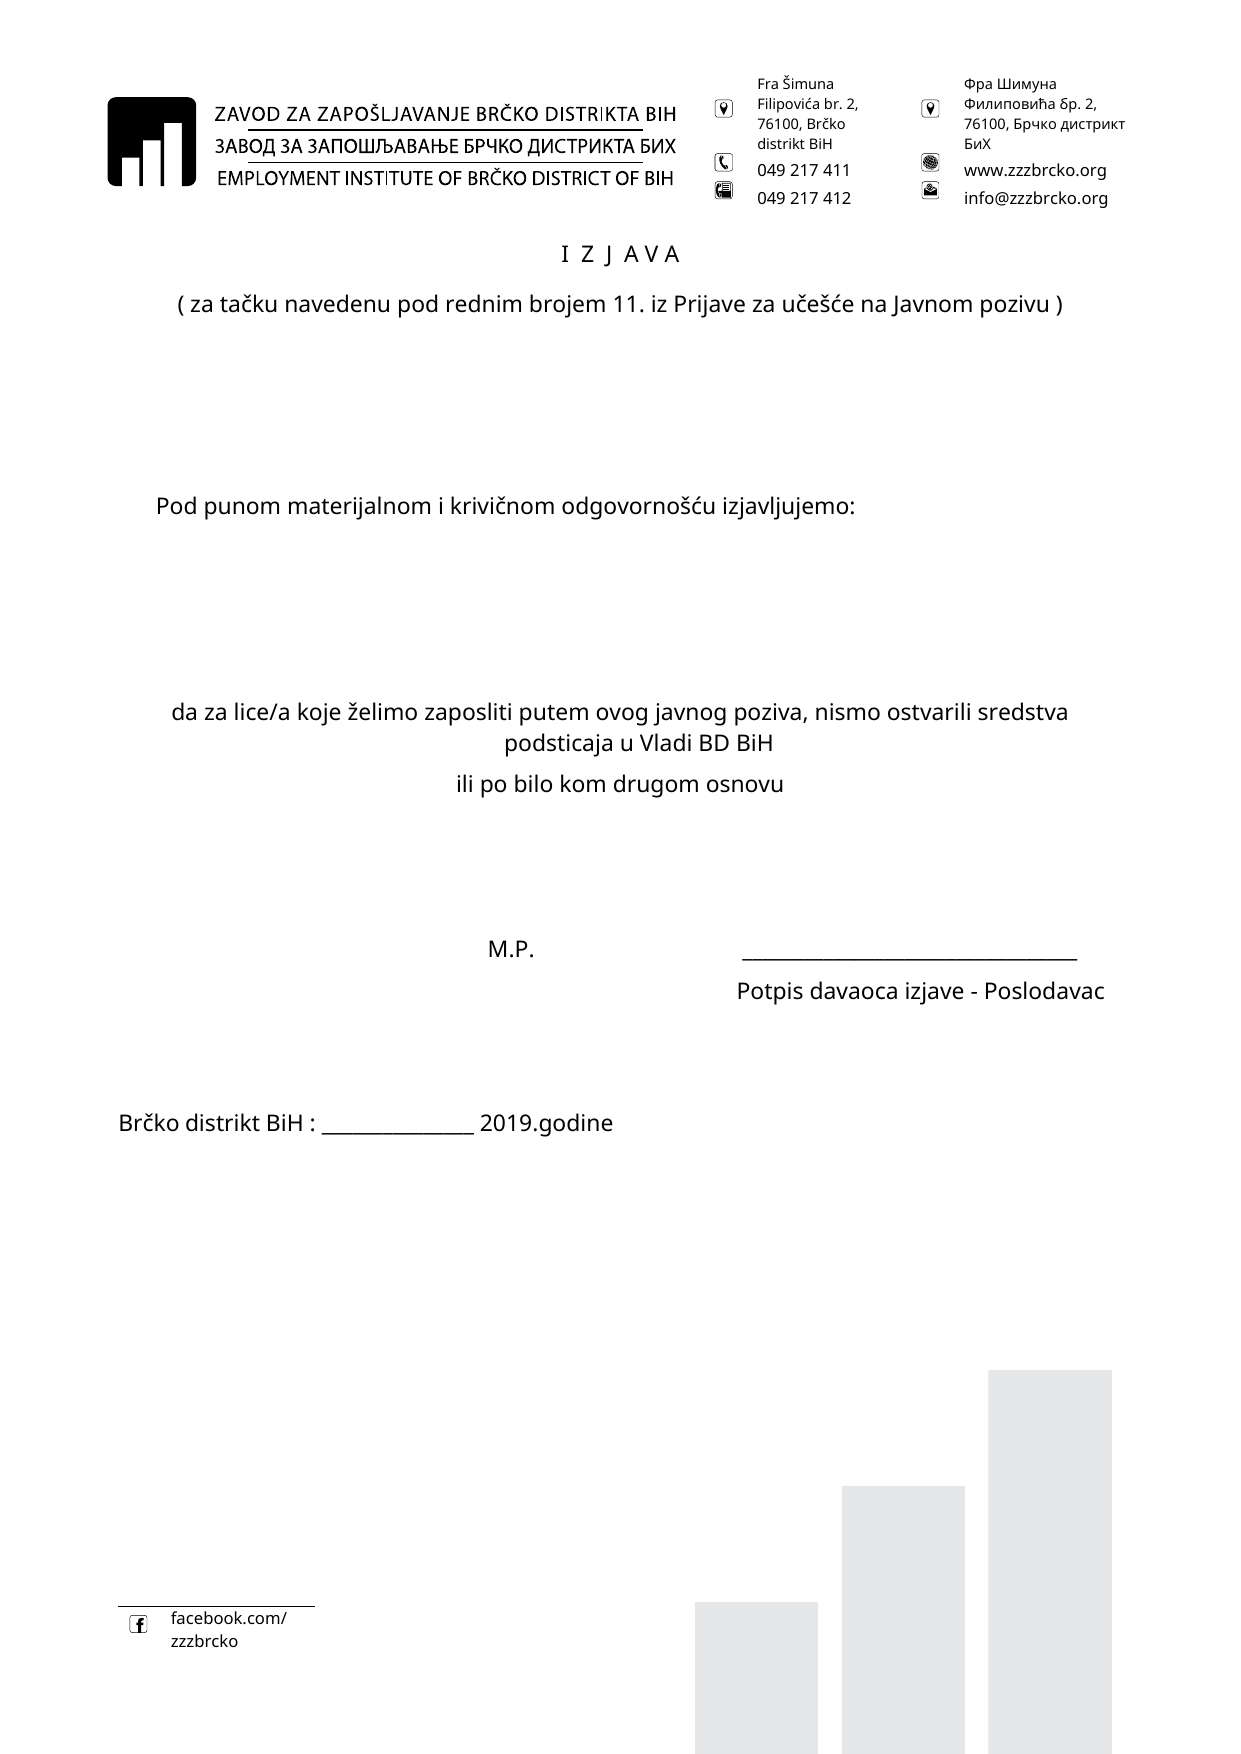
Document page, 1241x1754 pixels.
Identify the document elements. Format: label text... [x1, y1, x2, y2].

text Potpis davaoca izjave - Poslodavac [118, 974, 1122, 1006]
text ( za tačku navedenu pod rednim brojem 11. iz Prijave za učešće na Javnom pozivu ) [118, 288, 1122, 319]
text I Z J A V A [118, 237, 1122, 269]
text da za lice/a koje želimo zaposliti putem ovog javnog poziva, nismo ostvarili sredstva podsticaja u Vladi BD BiH [118, 696, 1122, 758]
text M.P. _________________________________ [118, 933, 1122, 964]
text Pod punom materijalnom i krivičnom odgovornošću izjavljujemo: [156, 489, 1122, 521]
text Brčko distrikt BiH : _______________ 2019.godine [118, 1107, 1122, 1138]
text ili po bilo kom drugom osnovu [118, 768, 1122, 799]
